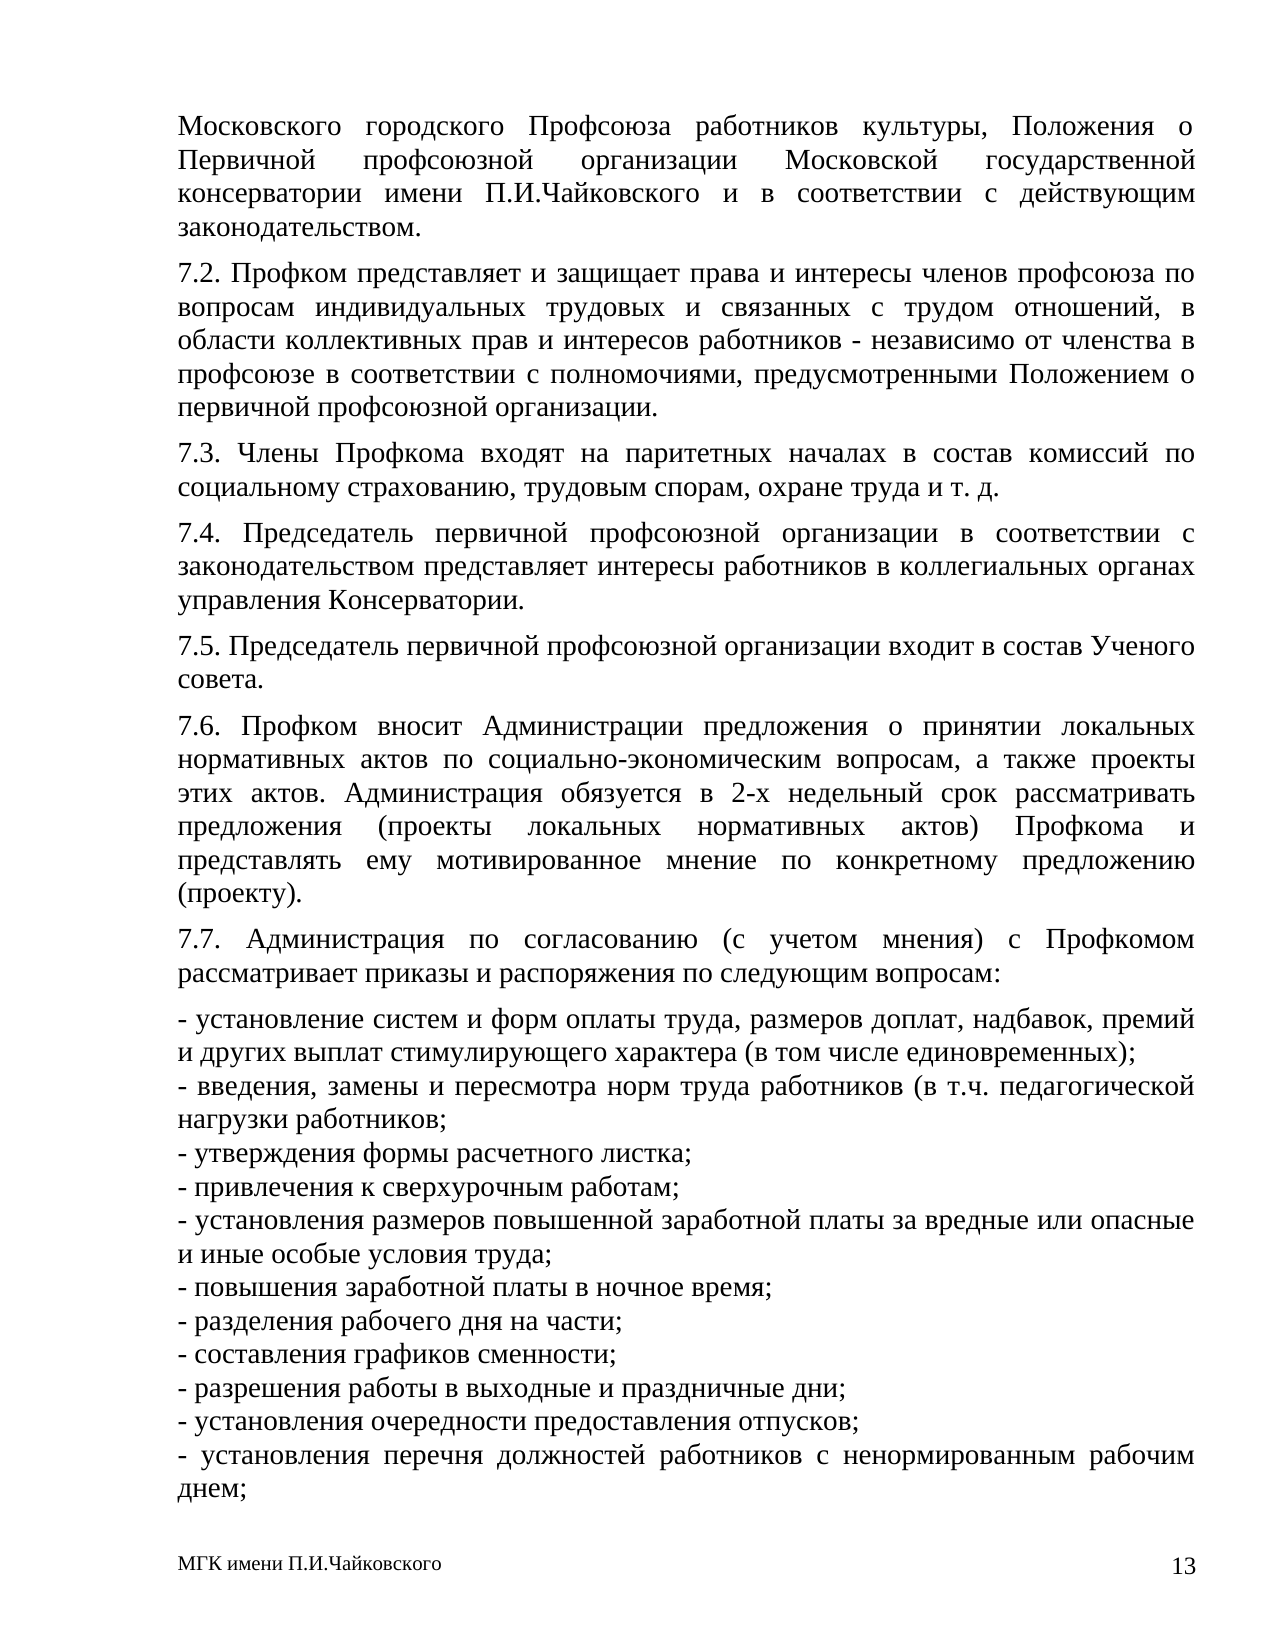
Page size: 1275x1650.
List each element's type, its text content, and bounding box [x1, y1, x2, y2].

text - разделения рабочего дня на части; [177, 1303, 1196, 1336]
text 7.6. Профком вносит Администрации предложения о принятии локальных нормативных актов по социально-экономическим вопросам, а также проекты этих актов. Администрация обязуется в 2-х недельный срок рассматривать предложения (проекты локальных нормативных актов) Профкома и представлять ему мотивированное мнение по конкретному предложению (проекту). [177, 708, 1196, 909]
text - составления графиков сменности; [177, 1336, 1196, 1370]
text 7.2. Профком представляет и защищает права и интересы членов профсоюза по вопросам индивидуальных трудовых и связанных с трудом отношений, в области коллективных прав и интересов работников - независимо от членства в профсоюзе в соответствии с полномочиями, предусмотренными Положением о первичной профсоюзной организации. [177, 255, 1196, 423]
text - установления перечня должностей работников с ненормированным рабочим днем; [177, 1437, 1196, 1504]
text - привлечения к сверхурочным работам; [177, 1169, 1196, 1202]
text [177, 108, 1196, 243]
text - установления очередности предоставления отпусков; [177, 1403, 1196, 1437]
text 7.7. Администрация по согласованию (с учетом мнения) с Профкомом рассматривает приказы и распоряжения по следующим вопросам: [177, 921, 1196, 988]
text - установление систем и форм оплаты труда, размеров доплат, надбавок, премий и других выплат стимулирующего характера (в том числе единовременных); [177, 1001, 1196, 1068]
text - введения, замены и пересмотра норм труда работников (в т.ч. педагогической нагрузки работников; [177, 1068, 1196, 1135]
text - разрешения работы в выходные и праздничные дни; [177, 1370, 1196, 1403]
text 7.3. Члены Профкома входят на паритетных началах в состав комиссий по социальному страхованию, трудовым спорам, охране труда и т. д. [177, 435, 1196, 502]
text - повышения заработной платы в ночное время; [177, 1269, 1196, 1303]
text - установления размеров повышенной заработной платы за вредные или опасные и иные особые условия труда; [177, 1202, 1196, 1269]
text - утверждения формы расчетного листка; [177, 1135, 1196, 1169]
text 7.4. Председатель первичной профсоюзной организации в соответствии с законодательством представляет интересы работников в коллегиальных органах управления Консерватории. [177, 515, 1196, 616]
text 7.5. Председатель первичной профсоюзной организации входит в состав Ученого совета. [177, 628, 1196, 695]
